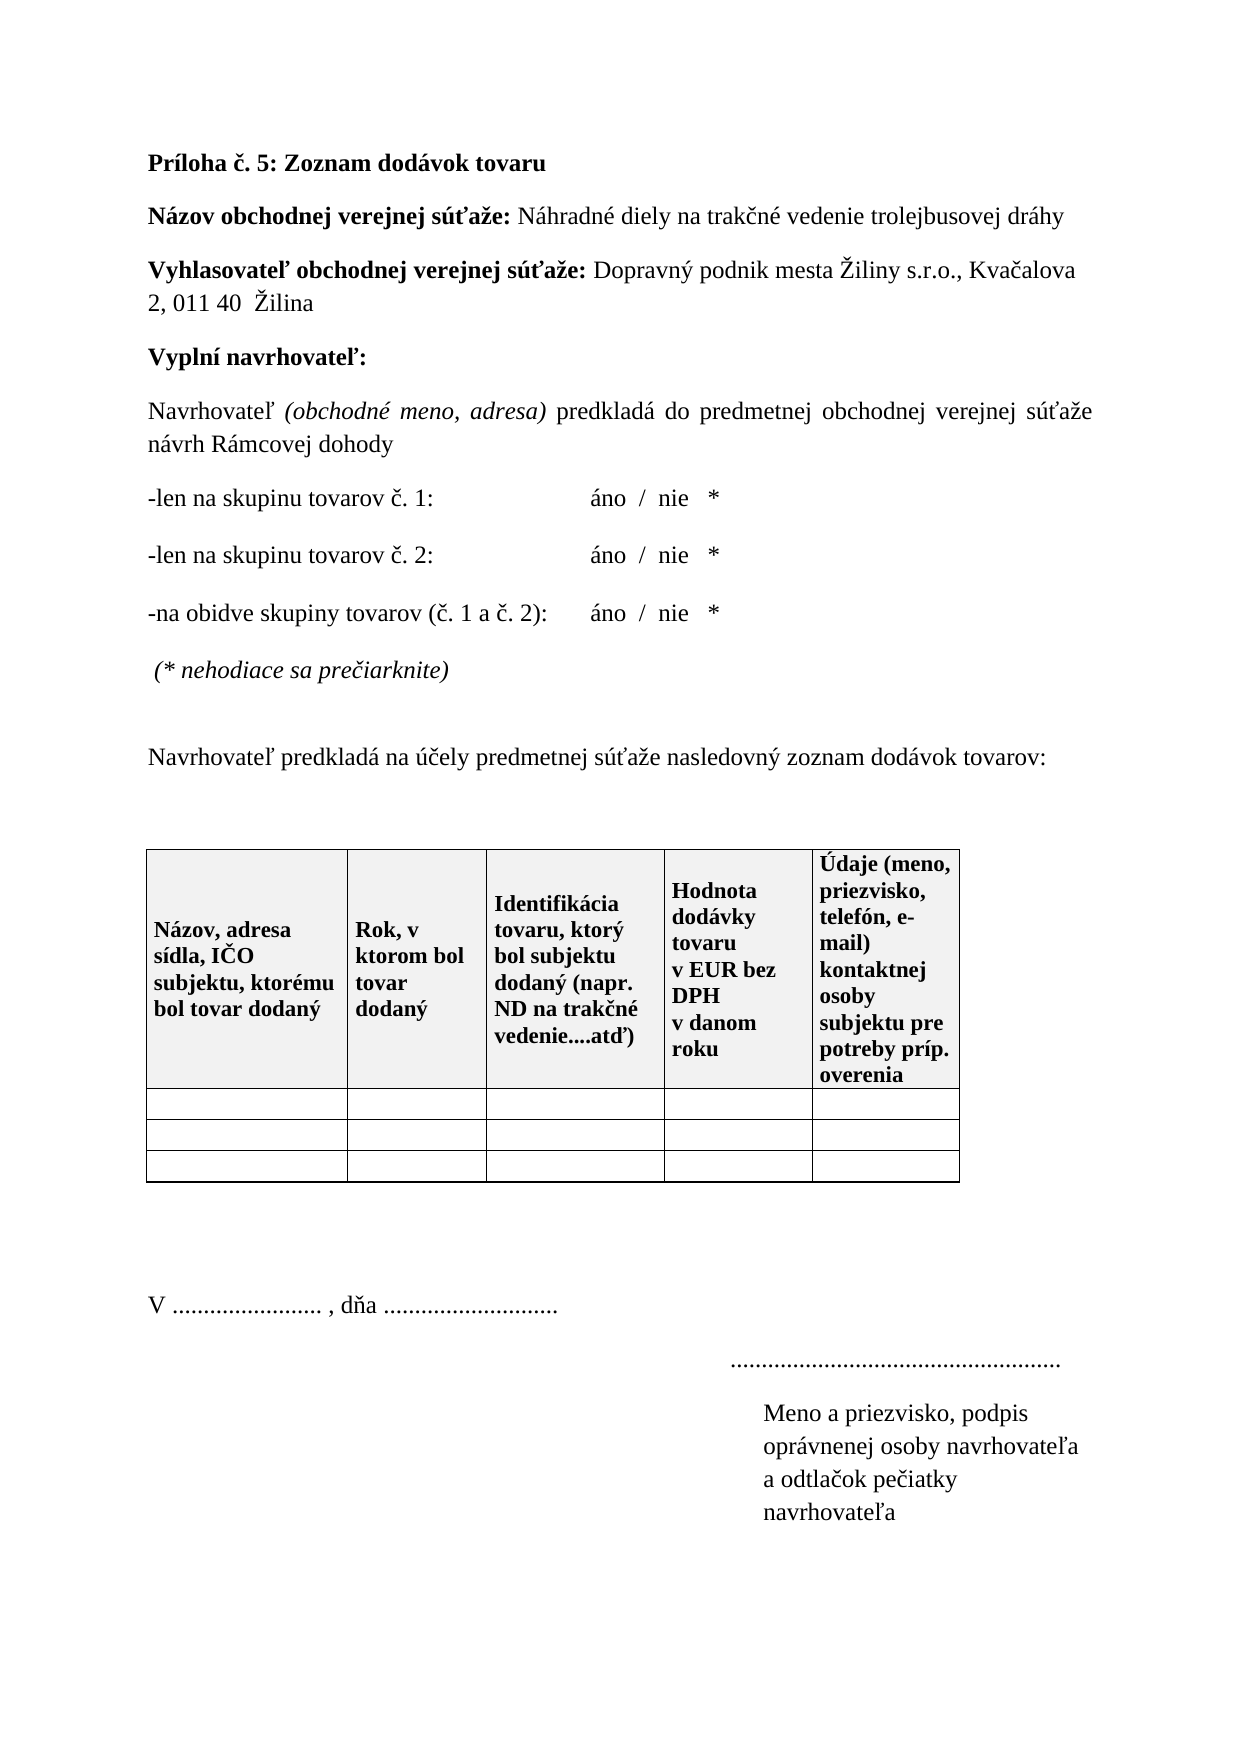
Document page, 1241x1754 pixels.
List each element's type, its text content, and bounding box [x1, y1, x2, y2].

table_cell [147, 1089, 347, 1119]
text -len na skupinu tovarov č. 1: áno / nie * [148, 483, 1093, 512]
text -na obidve skupiny tovarov (č. 1 a č. 2): áno / nie * [148, 598, 1093, 627]
text Navrhovateľ (obchodné meno, adresa) predkladá do predmetnej obchodnej verejnej súťaže návrh Rámcovej dohody [148, 396, 1093, 458]
table_header Identifikácia tovaru, ktorý bol subjektu dodaný (napr. ND na trakčné vedenie....atď) [487, 850, 664, 1088]
text ..................................................... [148, 1344, 1093, 1373]
table_cell [348, 1089, 486, 1119]
table_cell [487, 1151, 664, 1181]
text V ........................ , dňa ............................ [148, 1290, 1093, 1319]
table_cell [487, 1089, 664, 1119]
table_cell [665, 1120, 812, 1150]
text Vyplní navrhovateľ: [148, 342, 1093, 371]
text Navrhovateľ predkladá na účely predmetnej súťaže nasledovný zoznam dodávok tovarov: [148, 742, 1093, 770]
table_cell [813, 1089, 959, 1119]
table_header Údaje (meno, priezvisko, telefón, e-mail) kontaktnej osoby subjektu pre potreby príp. overenia [813, 850, 959, 1088]
table_cell [813, 1120, 959, 1150]
text Meno a priezvisko, podpis oprávnenej osoby navrhovateľa a odtlačok pečiatky navrhovateľa [148, 1398, 1093, 1526]
text Príloha č. 5: Zoznam dodávok tovaru [148, 148, 1093, 176]
table_header Rok, v ktorom bol tovar dodaný [348, 850, 486, 1088]
table_cell [348, 1120, 486, 1150]
text Vyhlasovateľ obchodnej verejnej súťaže: Dopravný podnik mesta Žiliny s.r.o., Kvačalova 2, 011 40 Žilina [148, 255, 1093, 317]
table_cell [665, 1089, 812, 1119]
text -len na skupinu tovarov č. 2: áno / nie * [148, 540, 1093, 569]
table_cell [813, 1151, 959, 1181]
table_cell [348, 1151, 486, 1181]
text (* nehodiace sa prečiarknite) [148, 655, 1093, 684]
table_cell [147, 1120, 347, 1150]
table_cell [665, 1151, 812, 1181]
table_cell [487, 1120, 664, 1150]
text Názov obchodnej verejnej súťaže: Náhradné diely na trakčné vedenie trolejbusovej dráhy [148, 201, 1093, 230]
table_header Názov, adresa sídla, IČO subjektu, ktorému bol tovar dodaný [147, 850, 347, 1088]
table_cell [147, 1151, 347, 1181]
table_header Hodnota dodávky tovaru v EUR bez DPH v danom roku [665, 850, 812, 1088]
